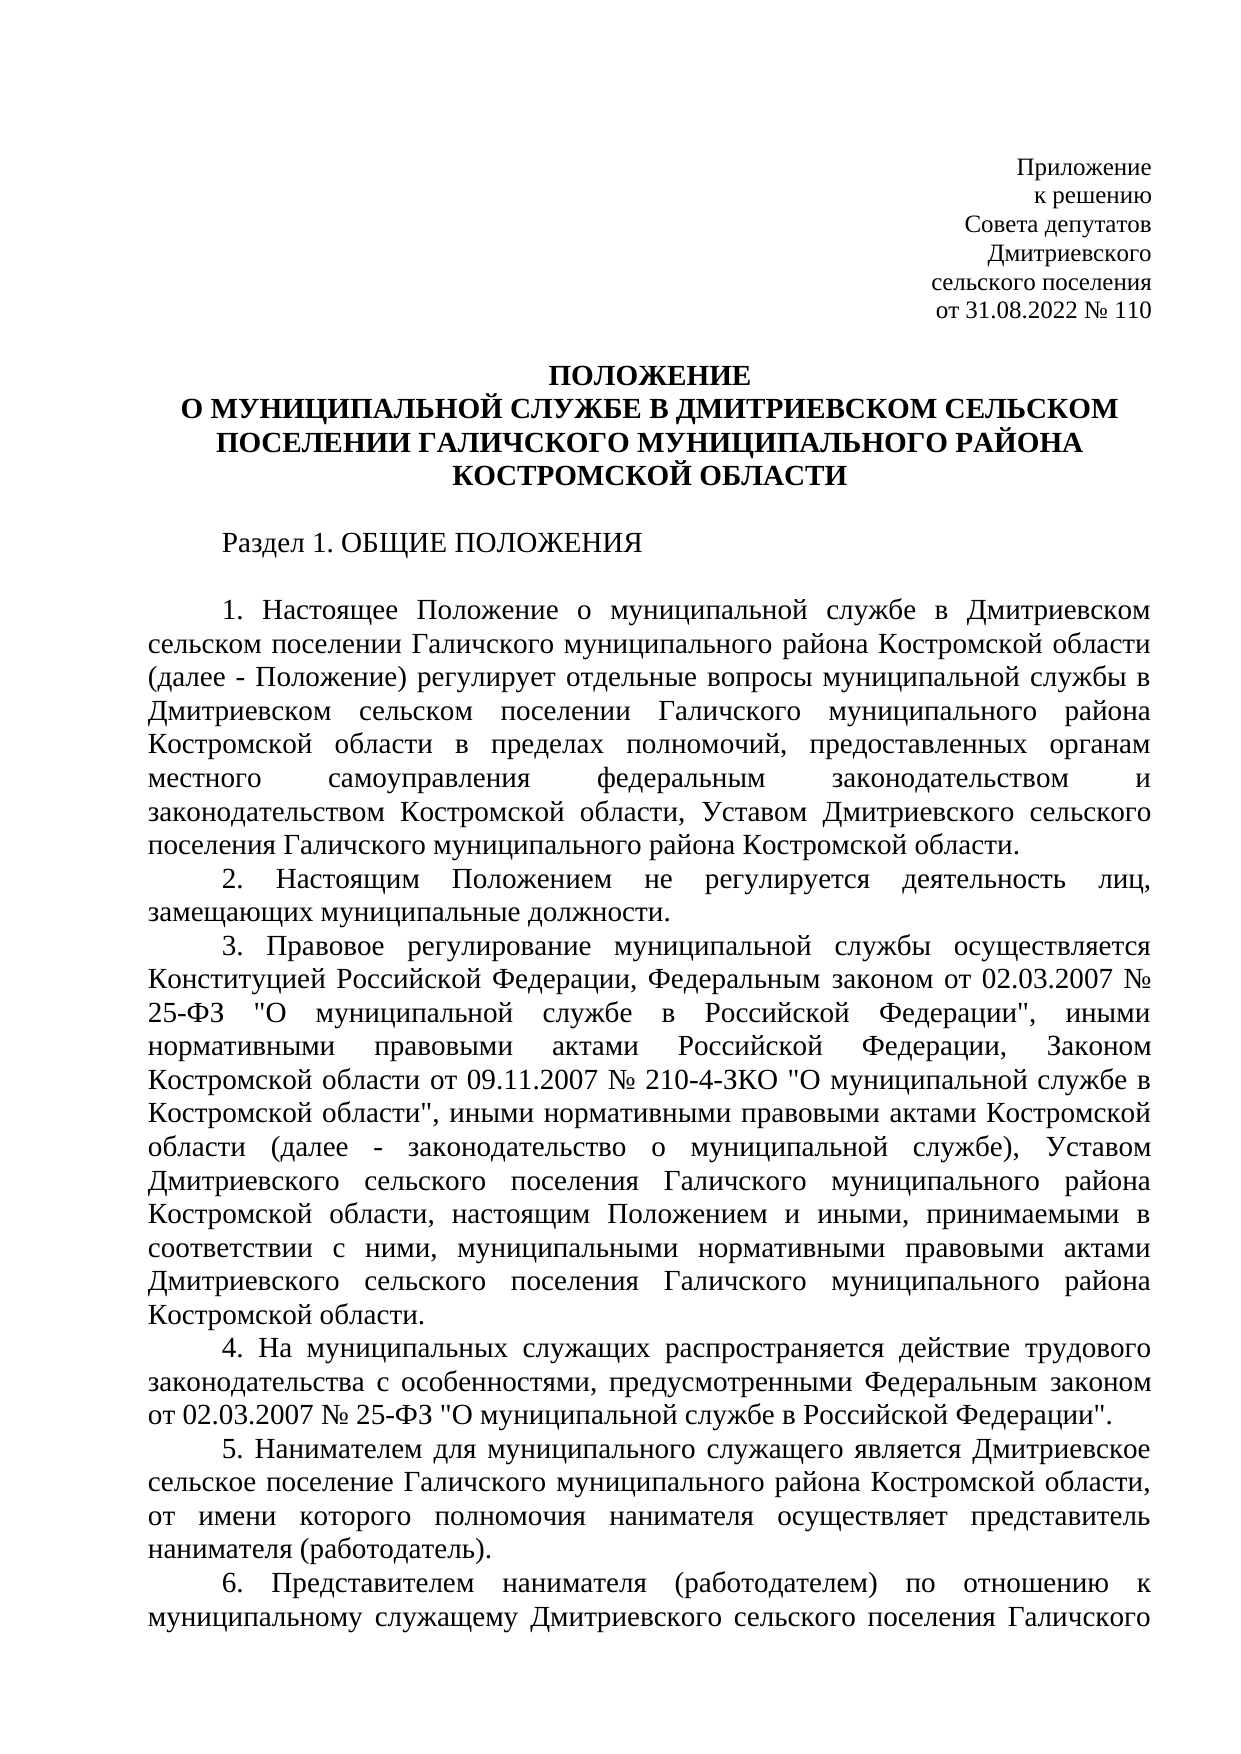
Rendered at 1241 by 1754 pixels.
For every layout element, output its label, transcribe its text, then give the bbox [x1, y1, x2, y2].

text 4. На муниципальных служащих распространяется действие трудового законодательства с особенностями, предусмотренными Федеральным законом от 02.03.2007 № 25-ФЗ "О муниципальной службе в Российской Федерации". [148, 1330, 1152, 1431]
text 2. Настоящим Положением не регулируется деятельность лиц, замещающих муниципальные должности. [148, 861, 1152, 928]
text 5. Нанимателем для муниципального служащего является Дмитриевское сельское поселение Галичского муниципального района Костромской области, от имени которого полномочия нанимателя осуществляет представитель нанимателя (работодатель). [148, 1431, 1152, 1565]
text 1. Настоящее Положение о муниципальной службе в Дмитриевском сельском поселении Галичского муниципального района Костромской области (далее - Положение) регулирует отдельные вопросы муниципальной службы в Дмитриевском сельском поселении Галичского муниципального района Костромской области в пределах полномочий, предоставленных органам местного самоуправления федеральным законодательством и законодательством Костромской области, Уставом Дмитриевского сельского поселения Галичского муниципального района Костромской области. [148, 592, 1152, 861]
text Дмитриевского [148, 238, 1152, 267]
title О МУНИЦИПАЛЬНОЙ СЛУЖБЕ В ДМИТРИЕВСКОМ СЕЛЬСКОМ ПОСЕЛЕНИИ ГАЛИЧСКОГО МУНИЦИПАЛЬНОГО РАЙОНА КОСТРОМСКОЙ ОБЛАСТИ [148, 391, 1152, 492]
title Раздел 1. ОБЩИЕ ПОЛОЖЕНИЯ [148, 525, 1152, 559]
text от 31.08.2022 № 110 [148, 295, 1152, 324]
text Приложение [148, 152, 1152, 180]
text к решению [148, 180, 1152, 209]
title ПОЛОЖЕНИЕ [148, 358, 1152, 391]
text сельского поселения [148, 267, 1152, 295]
text Совета депутатов [148, 209, 1152, 238]
text 3. Правовое регулирование муниципальной службы осуществляется Конституцией Российской Федерации, Федеральным законом от 02.03.2007 № 25-ФЗ "О муниципальной службе в Российской Федерации", иными нормативными правовыми актами Российской Федерации, Законом Костромской области от 09.11.2007 № 210-4-ЗКО "О муниципальной службе в Костромской области", иными нормативными правовыми актами Костромской области (далее - законодательство о муниципальной службе), Уставом Дмитриевского сельского поселения Галичского муниципального района Костромской области, настоящим Положением и иными, принимаемыми в соответствии с ними, муниципальными нормативными правовыми актами Дмитриевского сельского поселения Галичского муниципального района Костромской области. [148, 928, 1152, 1330]
